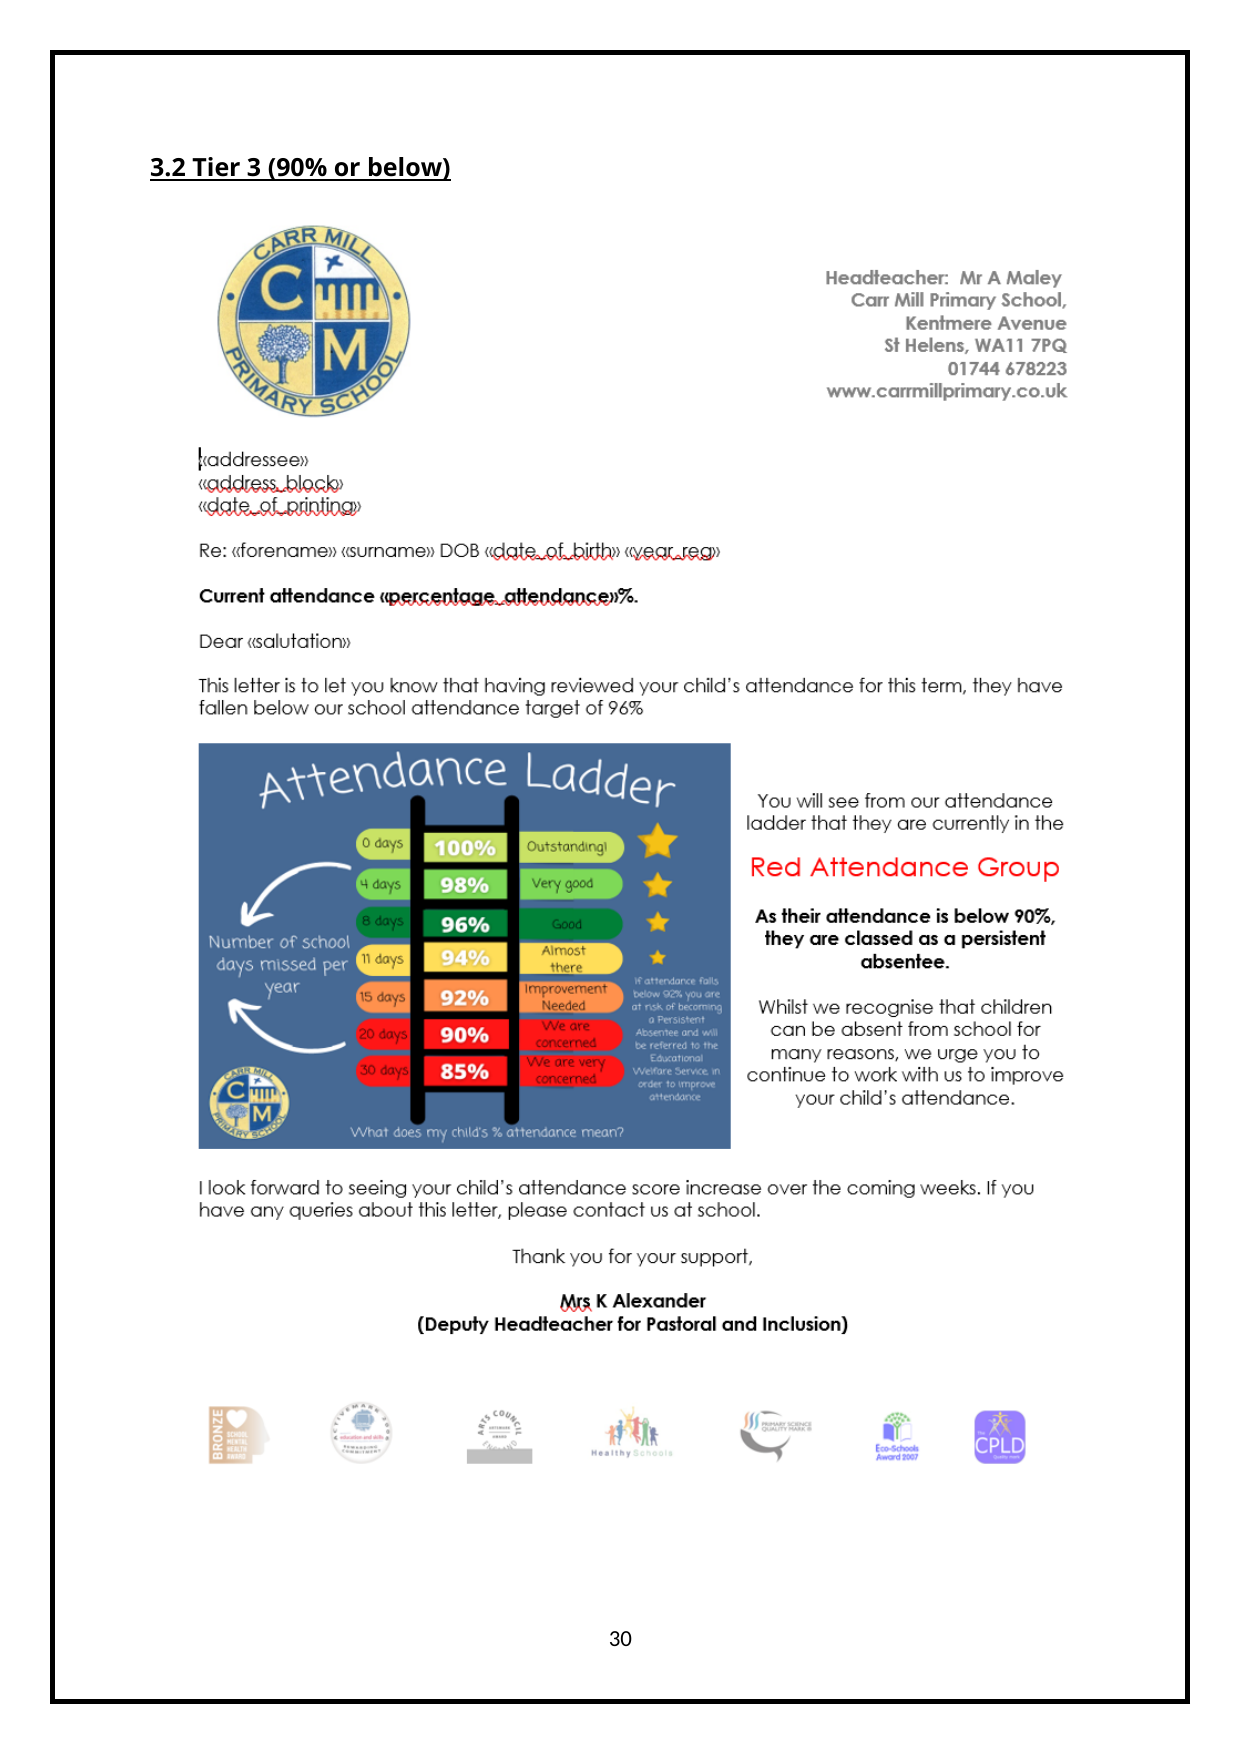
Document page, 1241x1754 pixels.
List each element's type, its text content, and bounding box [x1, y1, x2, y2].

picture [150, 210, 1091, 1476]
text 3.2 Tier 3 (90% or below) [150, 150, 1090, 184]
